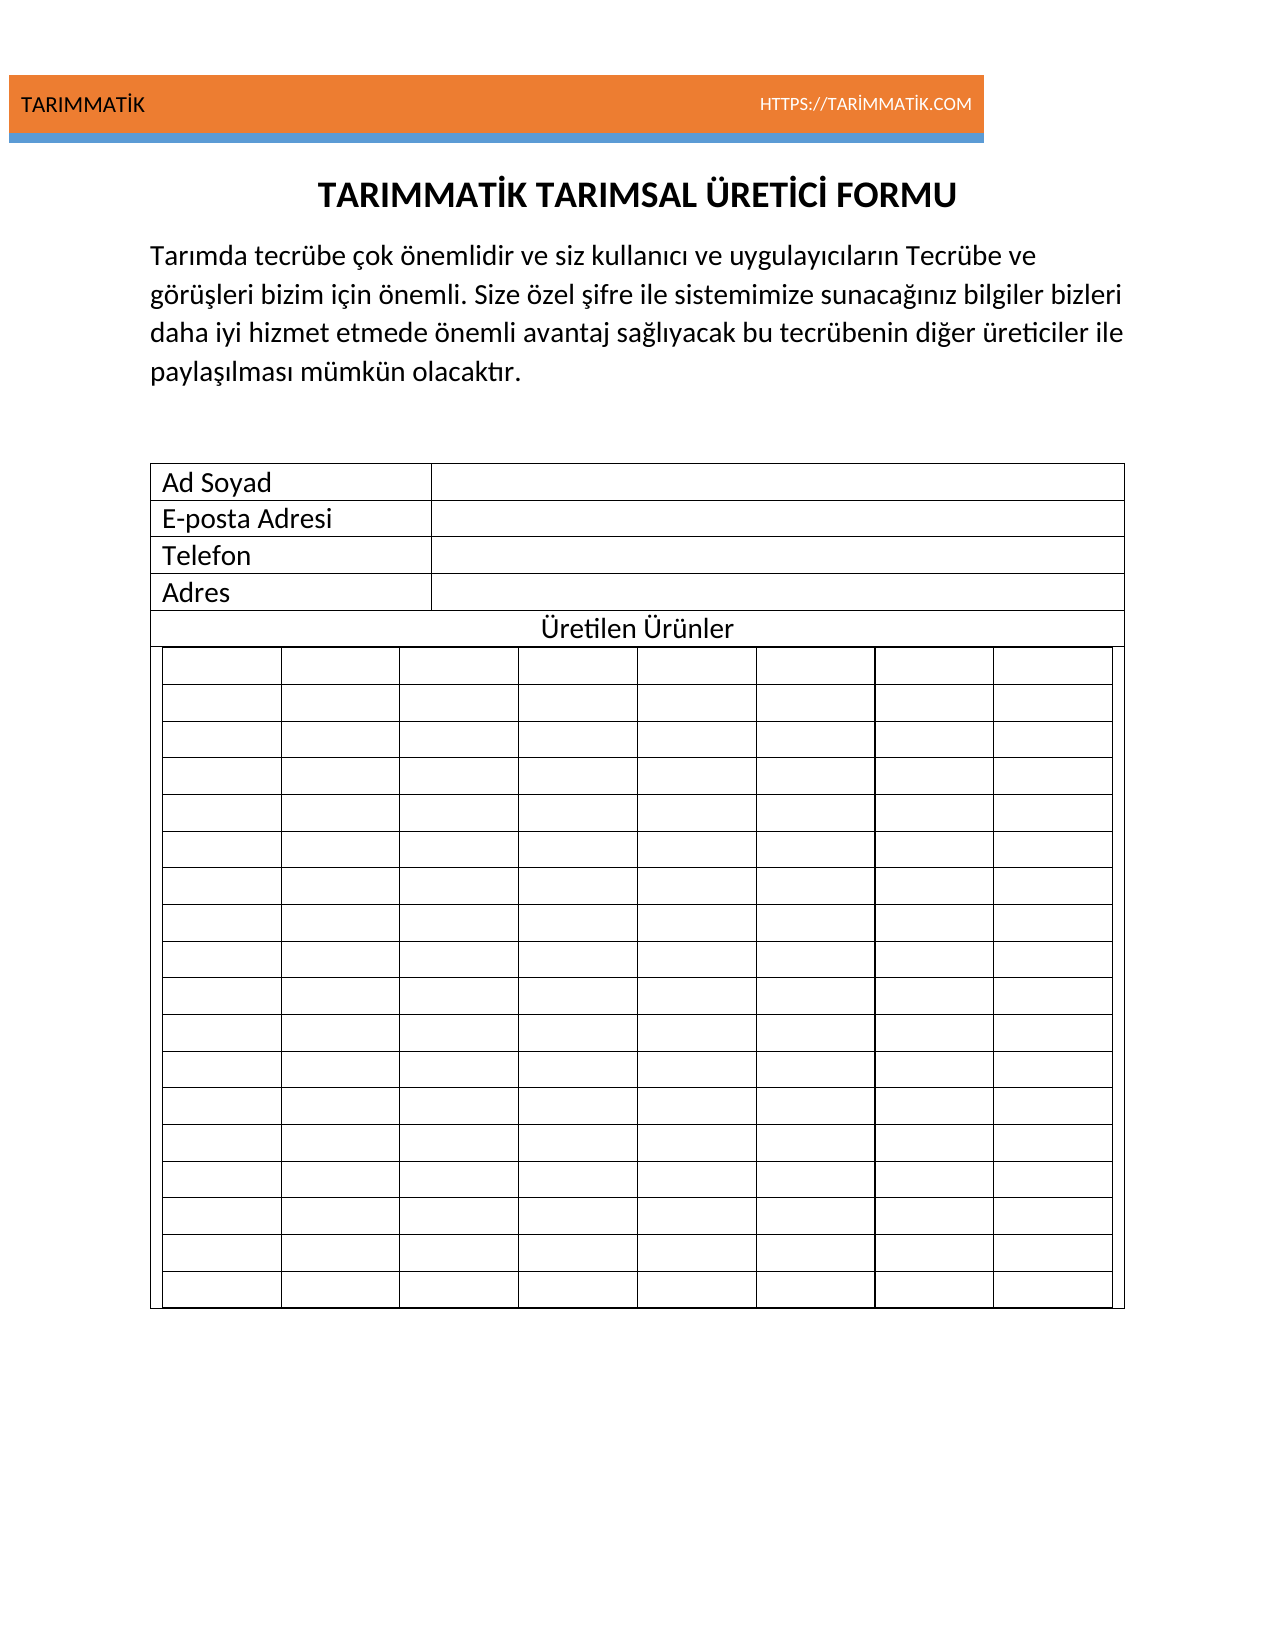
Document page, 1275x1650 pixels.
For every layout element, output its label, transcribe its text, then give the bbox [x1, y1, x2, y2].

table_cell [282, 832, 399, 867]
table_cell [432, 574, 1124, 609]
table_cell [282, 1052, 399, 1087]
table_cell [400, 795, 518, 831]
table_cell [400, 942, 518, 977]
table_cell [519, 1088, 637, 1124]
table_cell [638, 978, 756, 1014]
table_cell [519, 868, 637, 904]
table_cell [994, 1088, 1112, 1124]
table_cell [519, 942, 637, 977]
table_cell [400, 1162, 518, 1197]
table_header Ad Soyad [151, 464, 431, 499]
table_cell [994, 1015, 1112, 1051]
table_cell [282, 905, 399, 941]
table_cell [876, 1088, 993, 1124]
table_cell [994, 795, 1112, 831]
table_cell [519, 795, 637, 831]
table_cell [163, 1088, 281, 1124]
table_cell [638, 722, 756, 757]
table_cell [400, 648, 518, 684]
text TARIMMATİK TARIMSAL ÜRETİCİ FORMU [150, 171, 1125, 217]
table_cell [400, 1052, 518, 1087]
table_cell [638, 868, 756, 904]
table_cell [400, 905, 518, 941]
table_cell [519, 978, 637, 1014]
table_cell [400, 758, 518, 794]
table_cell [994, 1235, 1112, 1271]
table_cell [876, 1015, 993, 1051]
table_cell [638, 1125, 756, 1161]
table_cell [638, 1198, 756, 1234]
table_cell [282, 795, 399, 831]
table_cell [757, 1052, 874, 1087]
table_cell [757, 905, 874, 941]
table_cell [282, 1088, 399, 1124]
table_cell [163, 978, 281, 1014]
table_cell [282, 648, 399, 684]
table_cell [876, 1198, 993, 1234]
table_cell [519, 1235, 637, 1271]
table_cell Adres [151, 574, 431, 609]
table_cell [519, 1015, 637, 1051]
table_cell [400, 868, 518, 904]
table_cell [519, 1052, 637, 1087]
table_cell [757, 1015, 874, 1051]
table_cell Üretilen Ürünler [151, 611, 1124, 646]
table_cell [519, 1198, 637, 1234]
table_cell [876, 648, 993, 684]
table_cell [757, 978, 874, 1014]
table_cell [876, 1125, 993, 1161]
table_header [432, 464, 1124, 499]
table_cell [876, 758, 993, 794]
table_cell [994, 685, 1112, 721]
table_cell [432, 501, 1124, 536]
table_cell [994, 648, 1112, 684]
table_cell [400, 1088, 518, 1124]
table_cell [519, 832, 637, 867]
table_cell [163, 685, 281, 721]
table_cell [994, 1125, 1112, 1161]
table_cell [151, 647, 162, 1308]
table_cell [163, 1272, 281, 1307]
table_cell [757, 1272, 874, 1307]
table_cell [638, 1088, 756, 1124]
table_cell [282, 1198, 399, 1234]
table_cell [519, 685, 637, 721]
table_cell [400, 1272, 518, 1307]
table_cell [638, 905, 756, 941]
table_cell [163, 1198, 281, 1234]
table_cell [638, 1052, 756, 1087]
table_cell [282, 1272, 399, 1307]
table_cell [757, 1235, 874, 1271]
table_cell [519, 1162, 637, 1197]
table_cell [163, 905, 281, 941]
table_cell [757, 868, 874, 904]
table_cell [994, 1198, 1112, 1234]
table_cell [994, 832, 1112, 867]
table_cell [876, 685, 993, 721]
table_cell E-posta Adresi [151, 501, 431, 536]
table_cell [638, 795, 756, 831]
table_cell [282, 685, 399, 721]
table_cell [757, 1088, 874, 1124]
table_cell [638, 1272, 756, 1307]
table_cell [1113, 647, 1124, 1308]
table_cell [757, 832, 874, 867]
table_cell [163, 832, 281, 867]
table_cell [282, 1125, 399, 1161]
table_cell [163, 1125, 281, 1161]
table_cell [876, 722, 993, 757]
table_cell [400, 1125, 518, 1161]
table_cell [163, 648, 281, 684]
table_cell [994, 978, 1112, 1014]
table_cell [432, 537, 1124, 573]
table_cell [519, 648, 637, 684]
table_cell [519, 1125, 637, 1161]
table_cell [757, 758, 874, 794]
table_cell [994, 942, 1112, 977]
table_cell [163, 795, 281, 831]
table_cell [400, 685, 518, 721]
table_cell [876, 905, 993, 941]
table_cell [994, 1052, 1112, 1087]
table_cell [400, 978, 518, 1014]
table_cell [994, 905, 1112, 941]
table_cell [638, 1162, 756, 1197]
table_cell [876, 978, 993, 1014]
table_cell [163, 942, 281, 977]
table_cell [282, 1235, 399, 1271]
table_cell [638, 832, 756, 867]
table_cell [876, 1052, 993, 1087]
table_cell [163, 868, 281, 904]
table_cell [876, 1162, 993, 1197]
table_cell [994, 1162, 1112, 1197]
table_cell [994, 868, 1112, 904]
table_cell [638, 1235, 756, 1271]
table_cell [638, 685, 756, 721]
table_cell [638, 1015, 756, 1051]
table_cell [163, 1052, 281, 1087]
table_cell [163, 1162, 281, 1197]
table_cell [519, 722, 637, 757]
table_cell [163, 758, 281, 794]
table_cell [994, 1272, 1112, 1307]
table_cell [757, 1125, 874, 1161]
table_cell [400, 1235, 518, 1271]
table_cell [163, 1235, 281, 1271]
table_cell [282, 722, 399, 757]
table_cell [876, 1235, 993, 1271]
table_cell [876, 795, 993, 831]
table_cell [638, 758, 756, 794]
table_cell [757, 685, 874, 721]
table_cell [757, 722, 874, 757]
table_cell [876, 942, 993, 977]
table_cell [282, 942, 399, 977]
text Tarımda tecrübe çok önemlidir ve siz kullanıcı ve uygulayıcıların Tecrübe ve görüşleri bizim için önemli. Size özel şifre ile sistemimize sunacağınız bilgiler bizleri daha iyi hizmet etmede önemli avantaj sağlıyacak bu tecrübenin diğer üreticiler ile paylaşılması mümkün olacaktır. [150, 237, 1125, 388]
table_cell [757, 1198, 874, 1234]
table_cell [282, 758, 399, 794]
table_cell [638, 942, 756, 977]
table_cell [282, 978, 399, 1014]
table_cell [519, 905, 637, 941]
table_cell [994, 722, 1112, 757]
table_cell [400, 1015, 518, 1051]
table_cell [400, 722, 518, 757]
table_cell [757, 942, 874, 977]
table_cell [757, 1162, 874, 1197]
table_cell [876, 868, 993, 904]
table_cell [757, 648, 874, 684]
table_cell [282, 868, 399, 904]
table_cell [400, 832, 518, 867]
table_cell [519, 758, 637, 794]
table_cell [994, 758, 1112, 794]
table_cell [519, 1272, 637, 1307]
table_cell [638, 648, 756, 684]
table_cell Telefon [151, 537, 431, 573]
table_cell [282, 1015, 399, 1051]
table_cell [757, 795, 874, 831]
table_cell [163, 722, 281, 757]
table_cell [282, 1162, 399, 1197]
table_cell [400, 1198, 518, 1234]
table_cell [876, 832, 993, 867]
table_cell [876, 1272, 993, 1307]
table_cell [163, 1015, 281, 1051]
